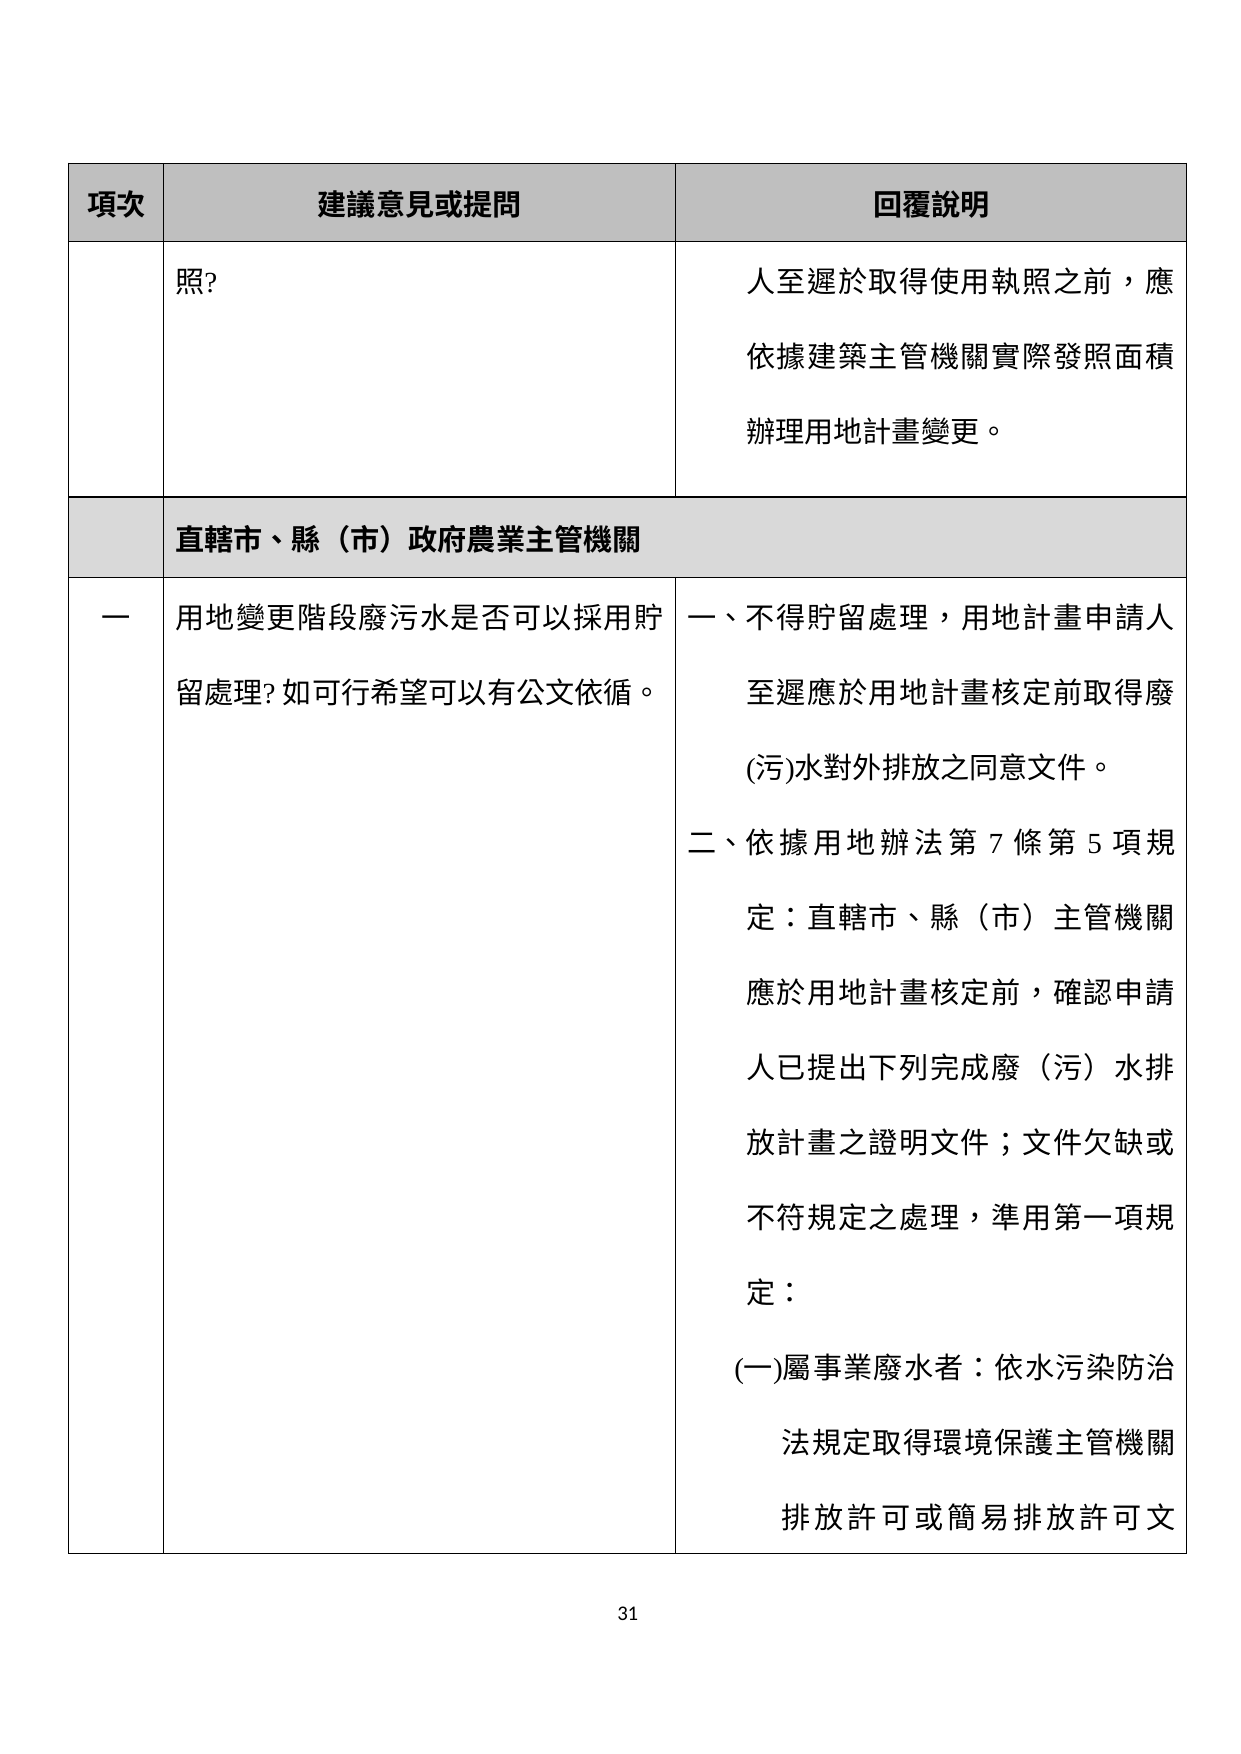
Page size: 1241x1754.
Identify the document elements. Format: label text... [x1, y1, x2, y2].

table_header 建議意見或提問 [164, 164, 675, 241]
table_cell 一 [69, 578, 163, 1553]
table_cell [676, 578, 1186, 1553]
table_cell 五 [69, 242, 163, 496]
table_cell 直轄市、縣（市）政府農業主管機關 [164, 498, 1186, 577]
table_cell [164, 242, 675, 496]
table_header 回覆說明 [676, 164, 1186, 241]
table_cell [676, 242, 1186, 496]
table_cell 用地變更階段廢污水是否可以採用貯留處理? 如可行希望可以有公文依循。 [164, 578, 675, 1553]
table_cell [69, 498, 163, 577]
table_header 項次 [69, 164, 163, 241]
